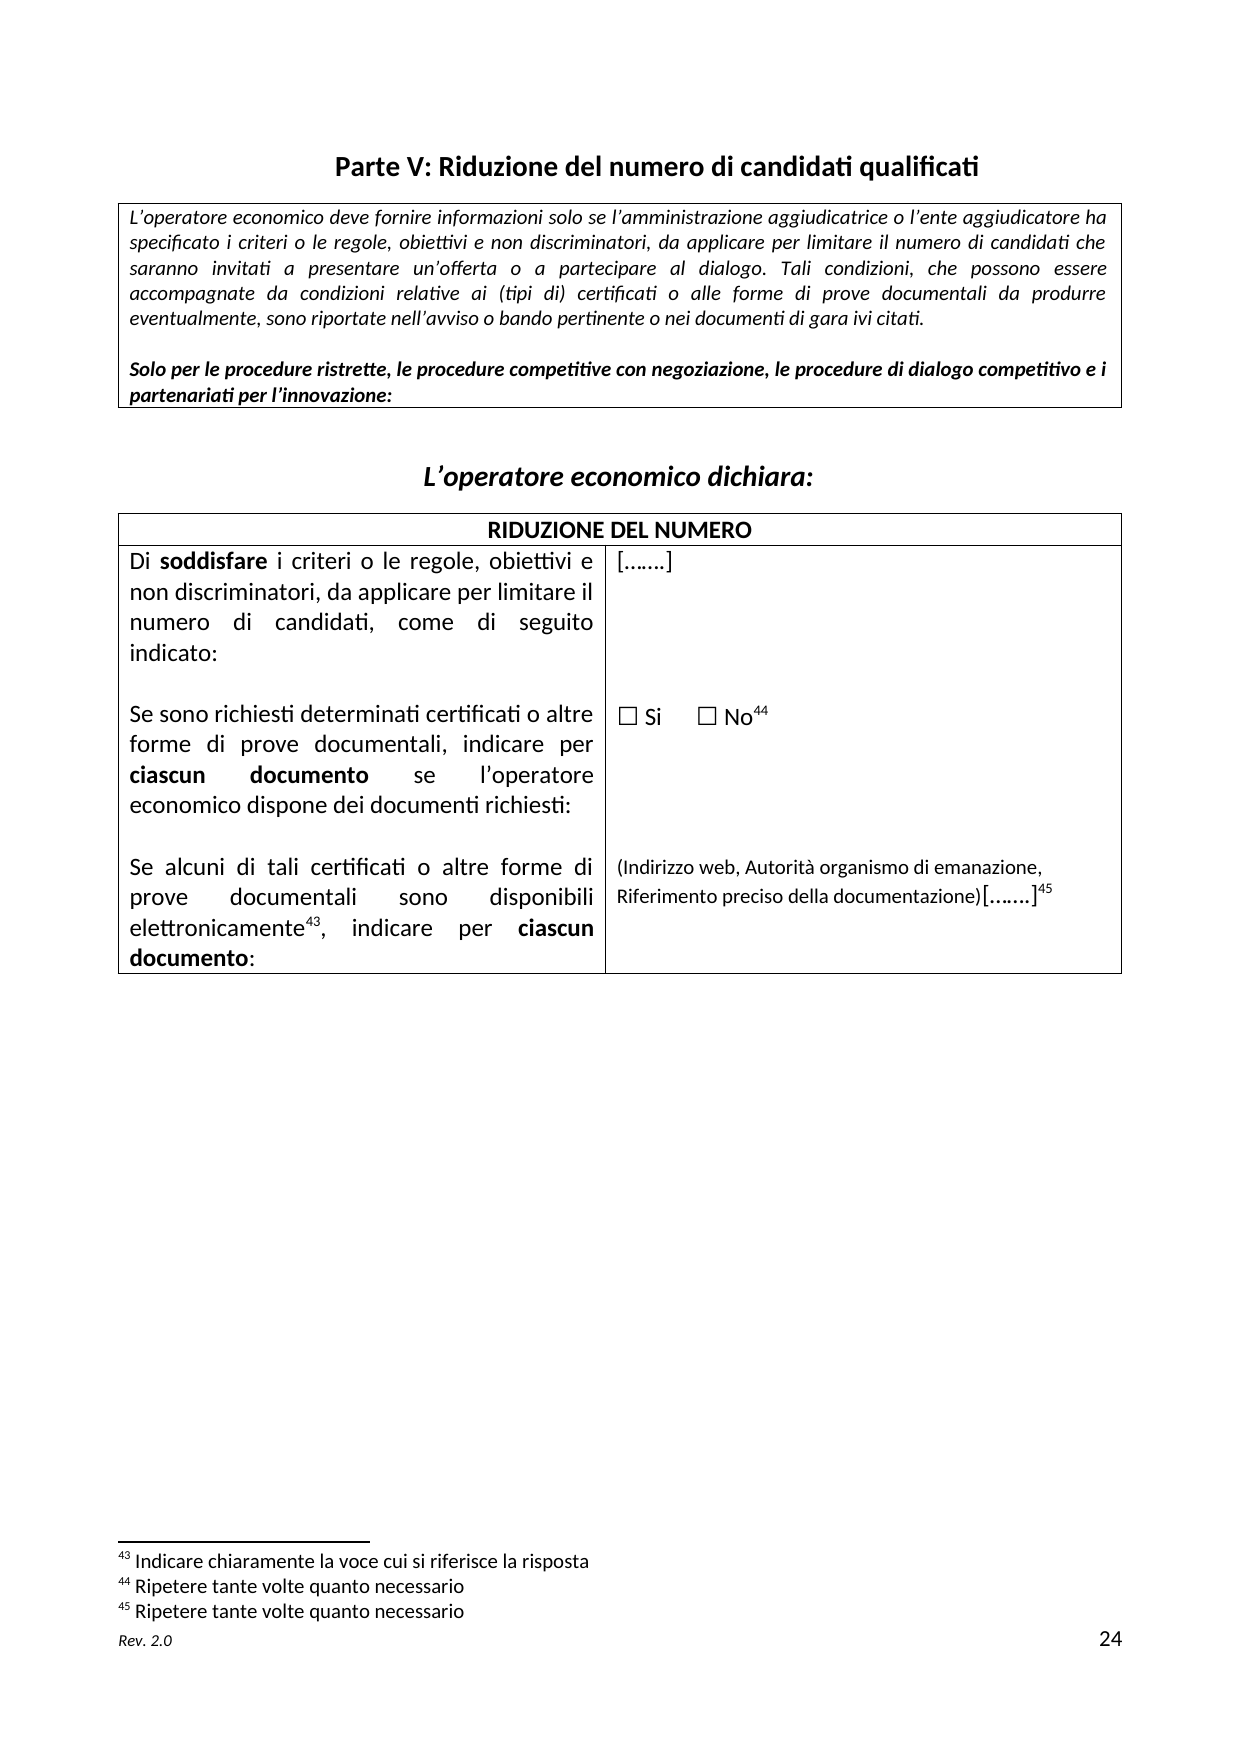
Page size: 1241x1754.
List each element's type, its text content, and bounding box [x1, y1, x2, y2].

table_header L’operatore economico deve fornire informazioni solo se l’amministrazione aggiudicatrice o l’ente aggiudicatore ha specificato i criteri o le regole, obiettivi e non discriminatori, da applicare per limitare il numero di candidati che saranno invitati a presentare un’offerta o a partecipare al dialogo. Tali condizioni, che possono essere accompagnate da condizioni relative ai (tipi di) certificati o alle forme di prove documentali da produrre eventualmente, sono riportate nell’avviso o bando pertinente o nei documenti di gara ivi citati. Solo per le procedure ristrette, le procedure competitive con negoziazione, le procedure di dialogo competitivo e i partenariati per l’innovazione: [119, 204, 1121, 407]
text Parte V: Riduzione del numero di candidati qualificati [192, 148, 1122, 183]
table_header RIDUZIONE DEL NUMERO [119, 514, 1121, 544]
table_cell Di soddisfare i criteri o le regole, obiettivi e non discriminatori, da applicare per limitare il numero di candidati, come di seguito indicato: Se sono richiesti determinati certificati o altre forme di prove documentali, indicare per ciascun documento se l’operatore economico dispone dei documenti richiesti: Se alcuni di tali certificati o altre forme di prove documentali sono disponibili elettronicamente, indicare per ciascun documento: [119, 546, 605, 973]
table_cell […….] Si No (Indirizzo web, Autorità organismo di emanazione, Riferimento preciso della documentazione)[…….] [606, 546, 1121, 973]
text L’operatore economico dichiara: [118, 458, 1122, 493]
